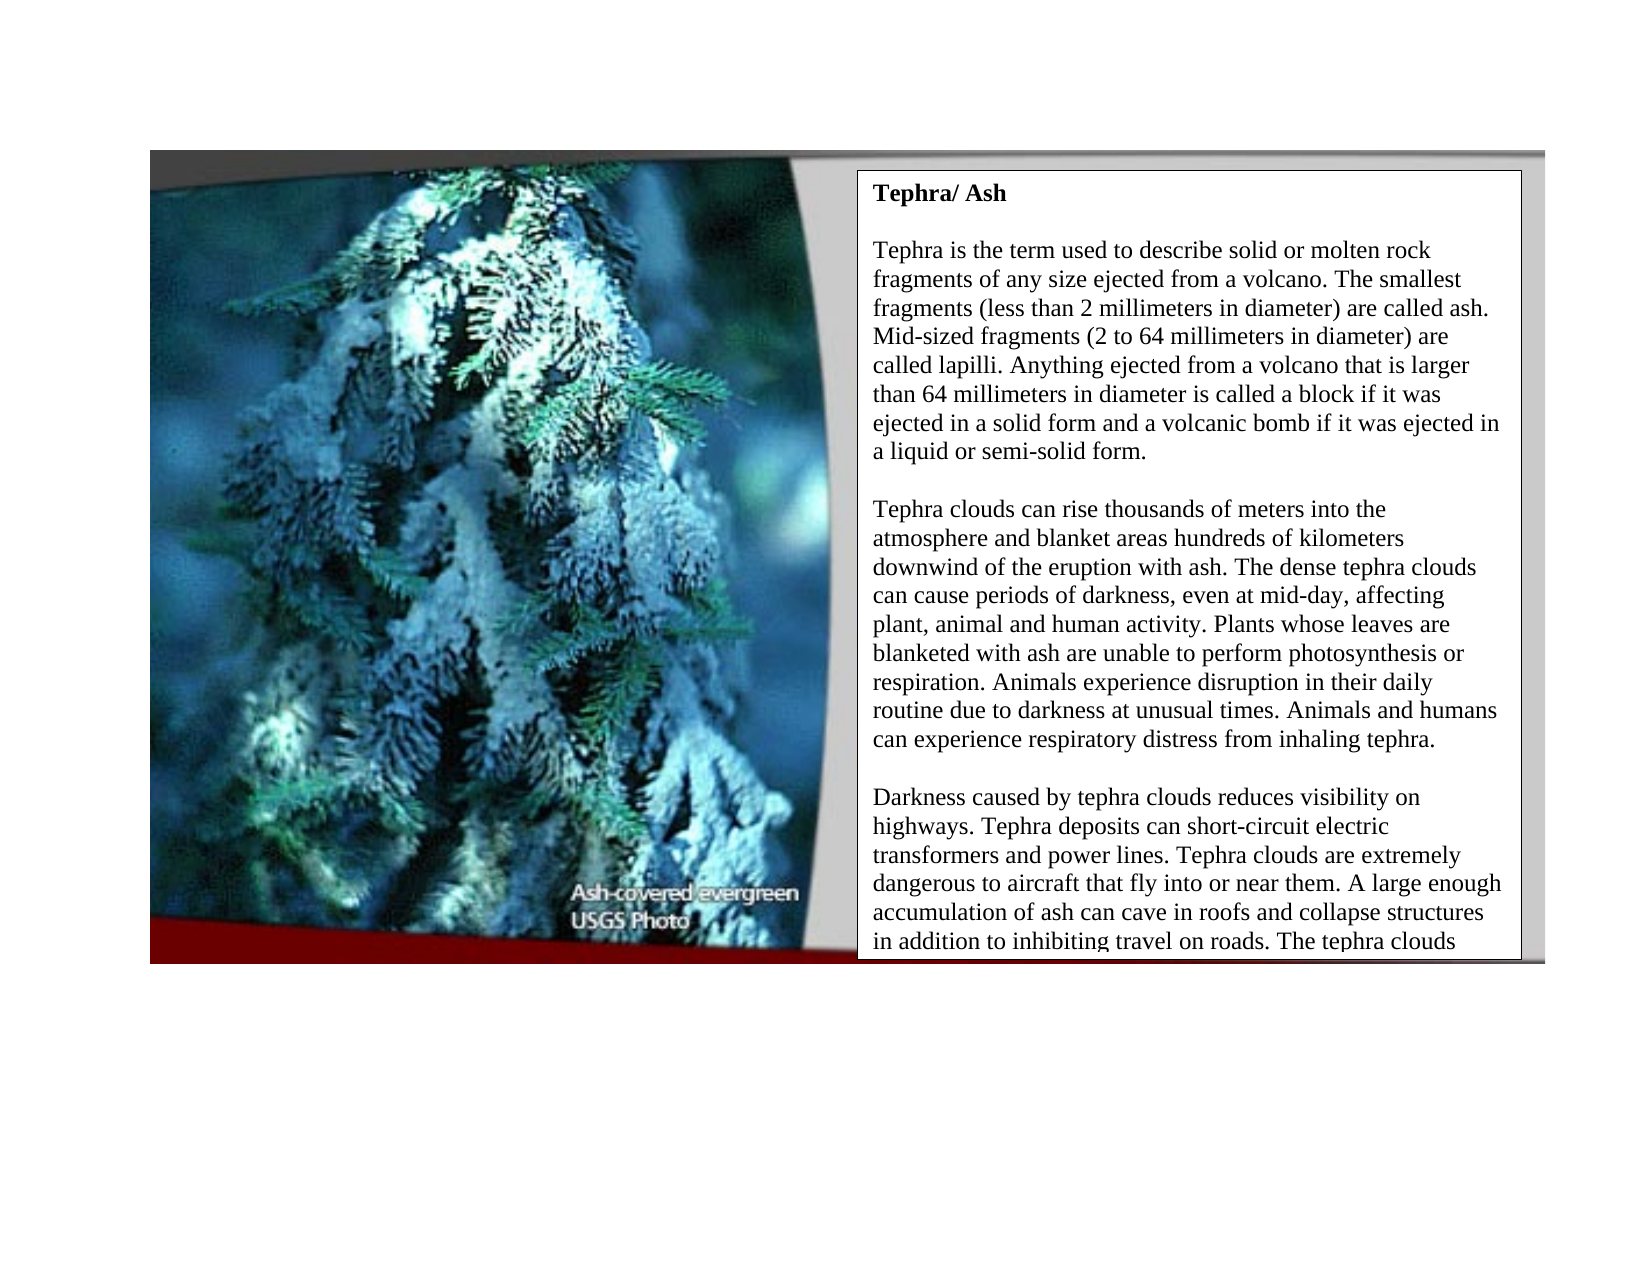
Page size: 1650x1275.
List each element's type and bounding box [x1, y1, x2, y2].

picture [150, 150, 1546, 964]
